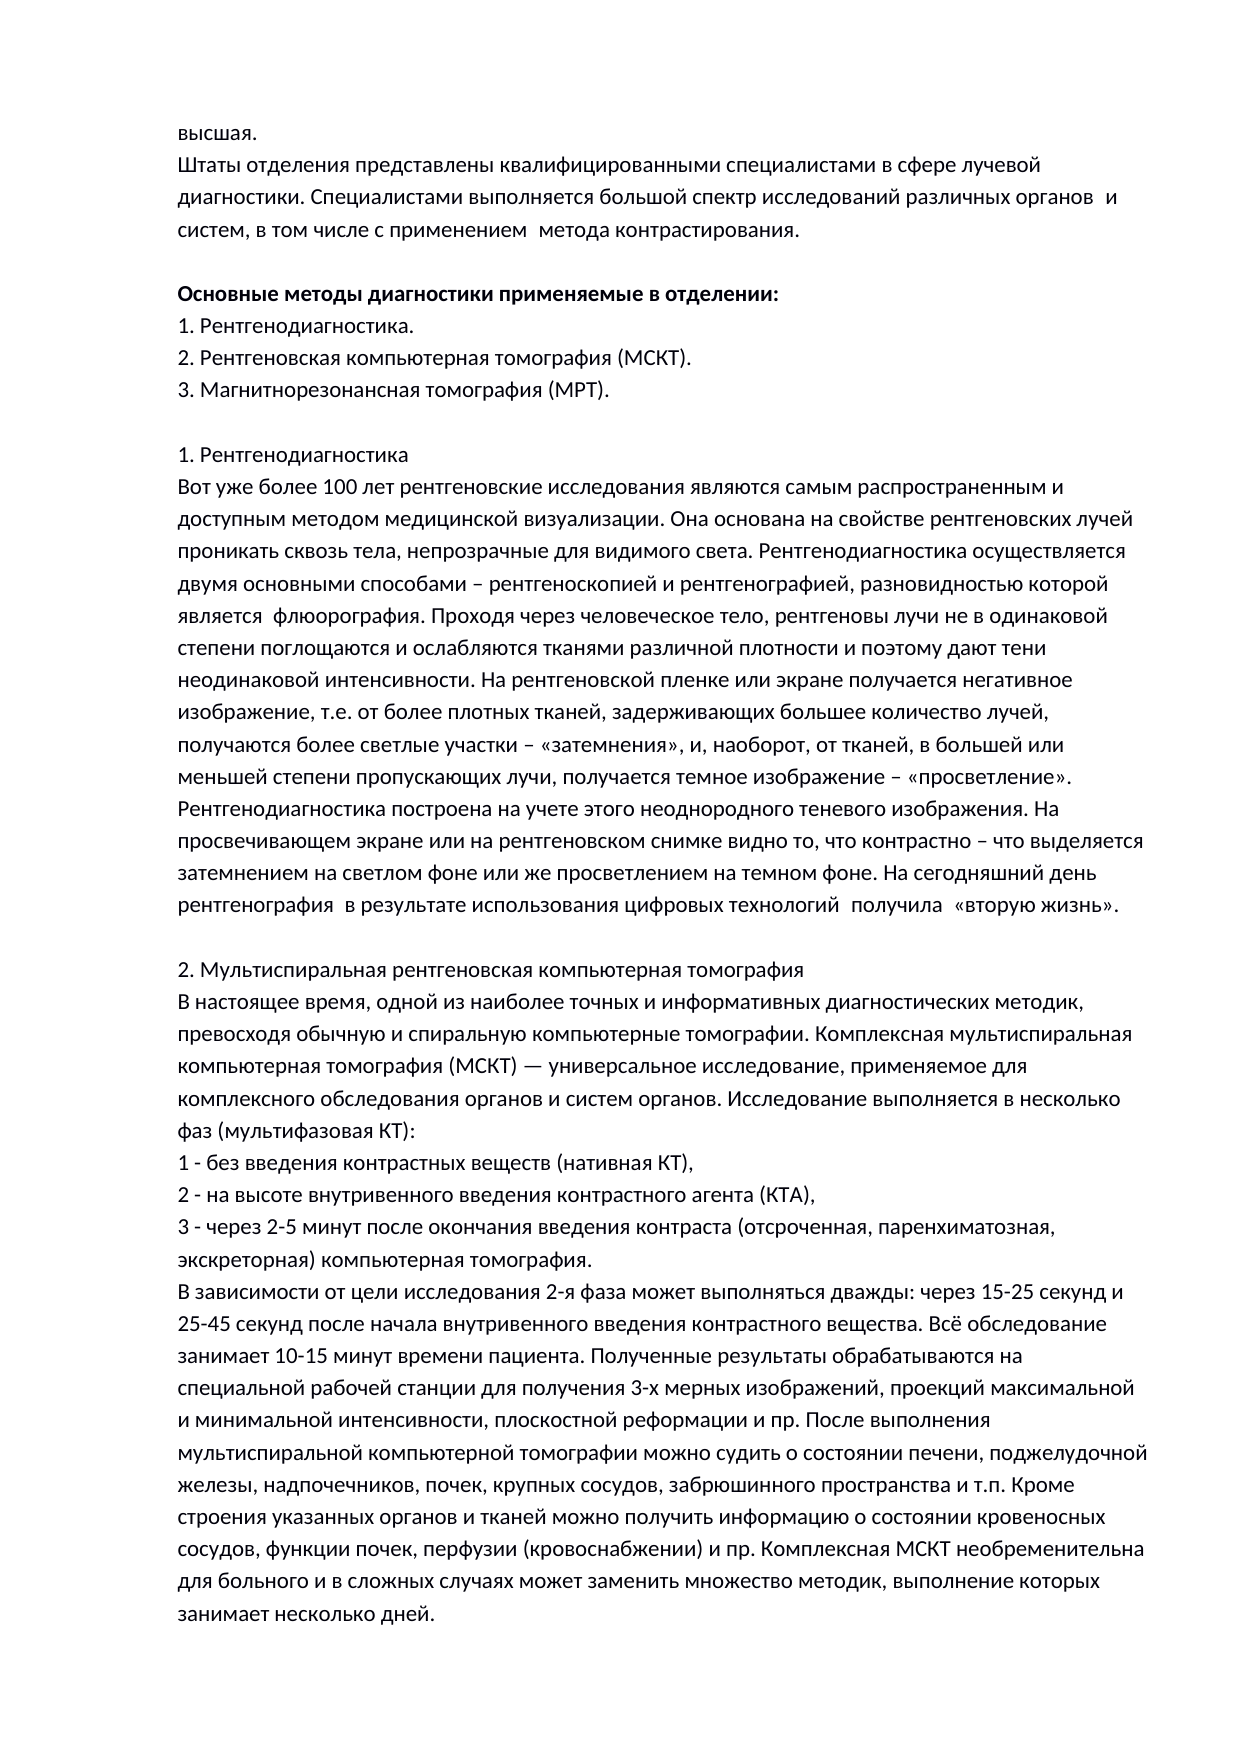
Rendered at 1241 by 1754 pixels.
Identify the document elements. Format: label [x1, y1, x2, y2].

text [177, 118, 1152, 1627]
